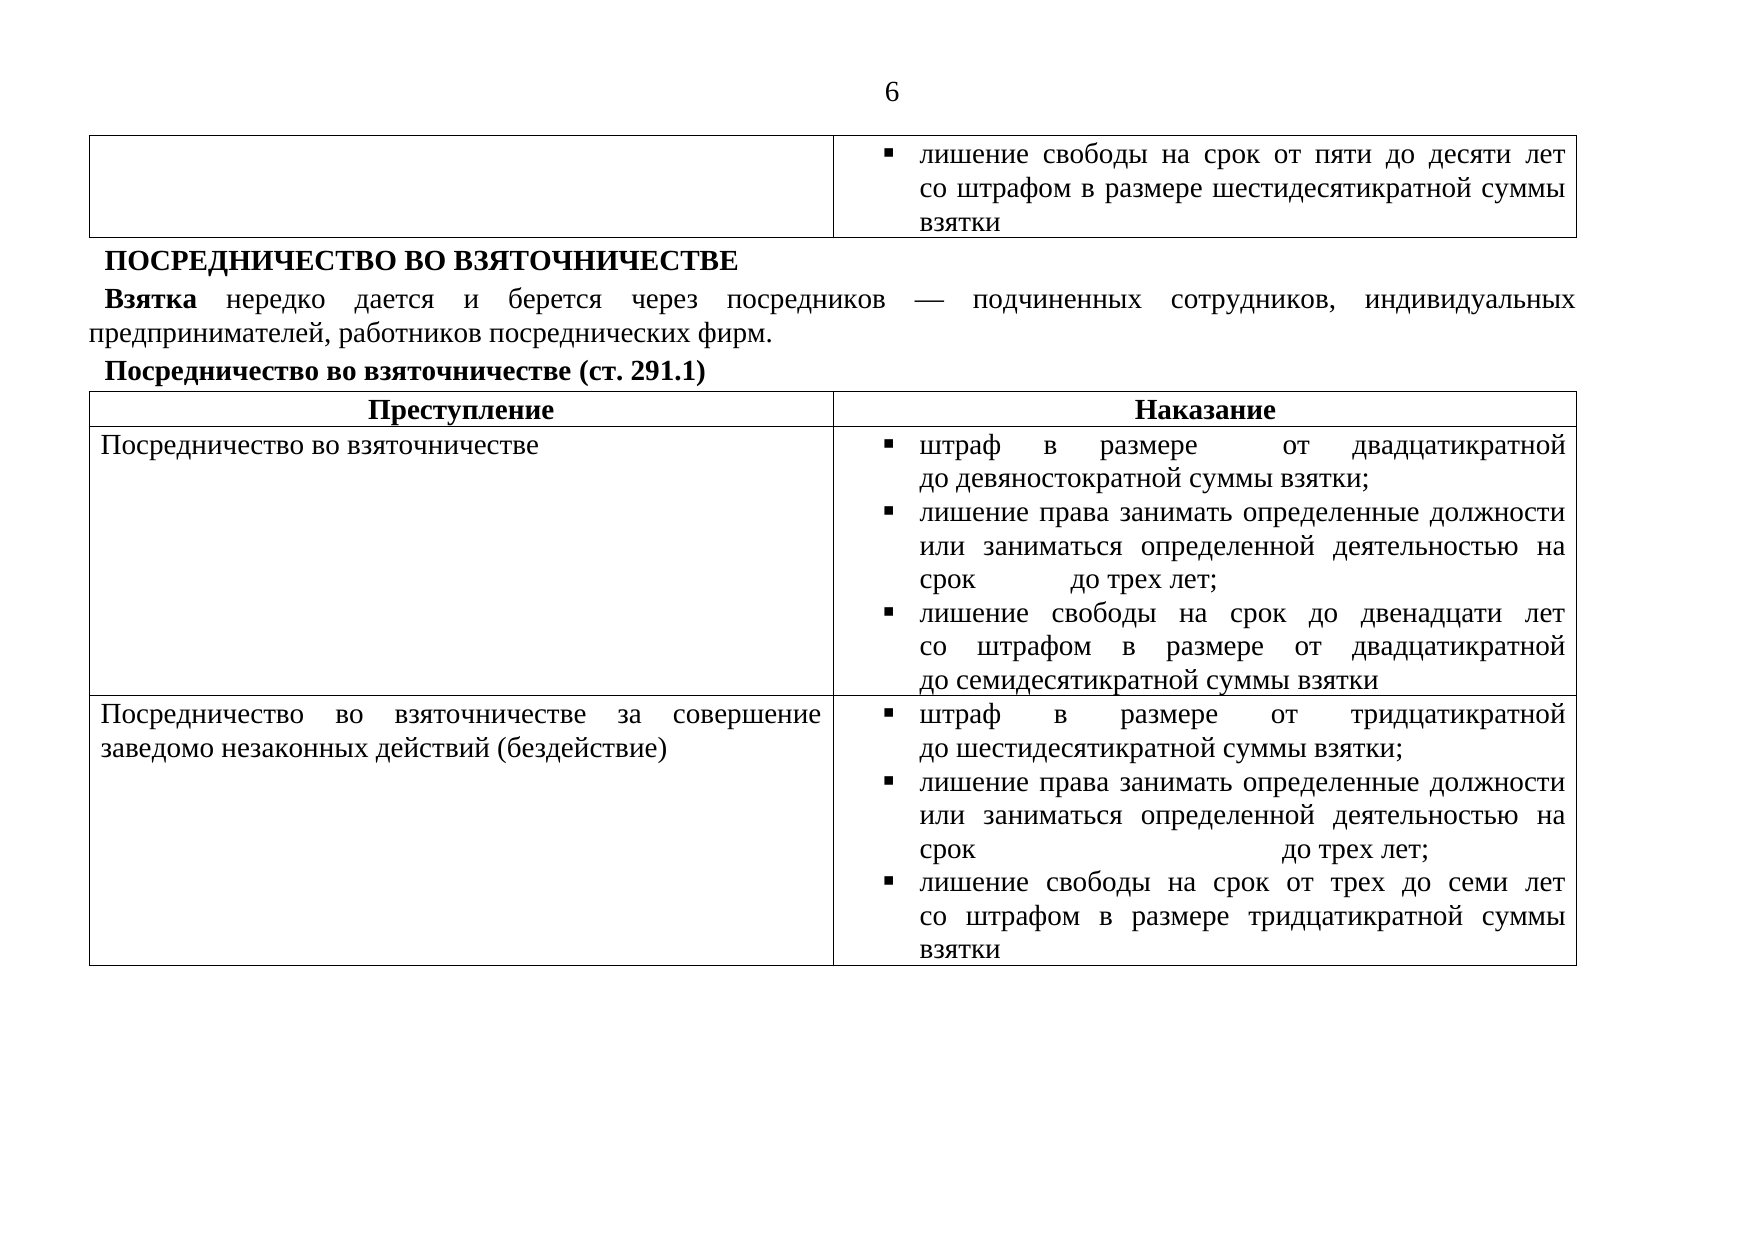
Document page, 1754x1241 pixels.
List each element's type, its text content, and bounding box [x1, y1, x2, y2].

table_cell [834, 696, 1576, 965]
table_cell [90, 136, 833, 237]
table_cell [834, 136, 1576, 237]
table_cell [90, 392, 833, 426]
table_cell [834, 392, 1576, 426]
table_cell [90, 696, 833, 965]
